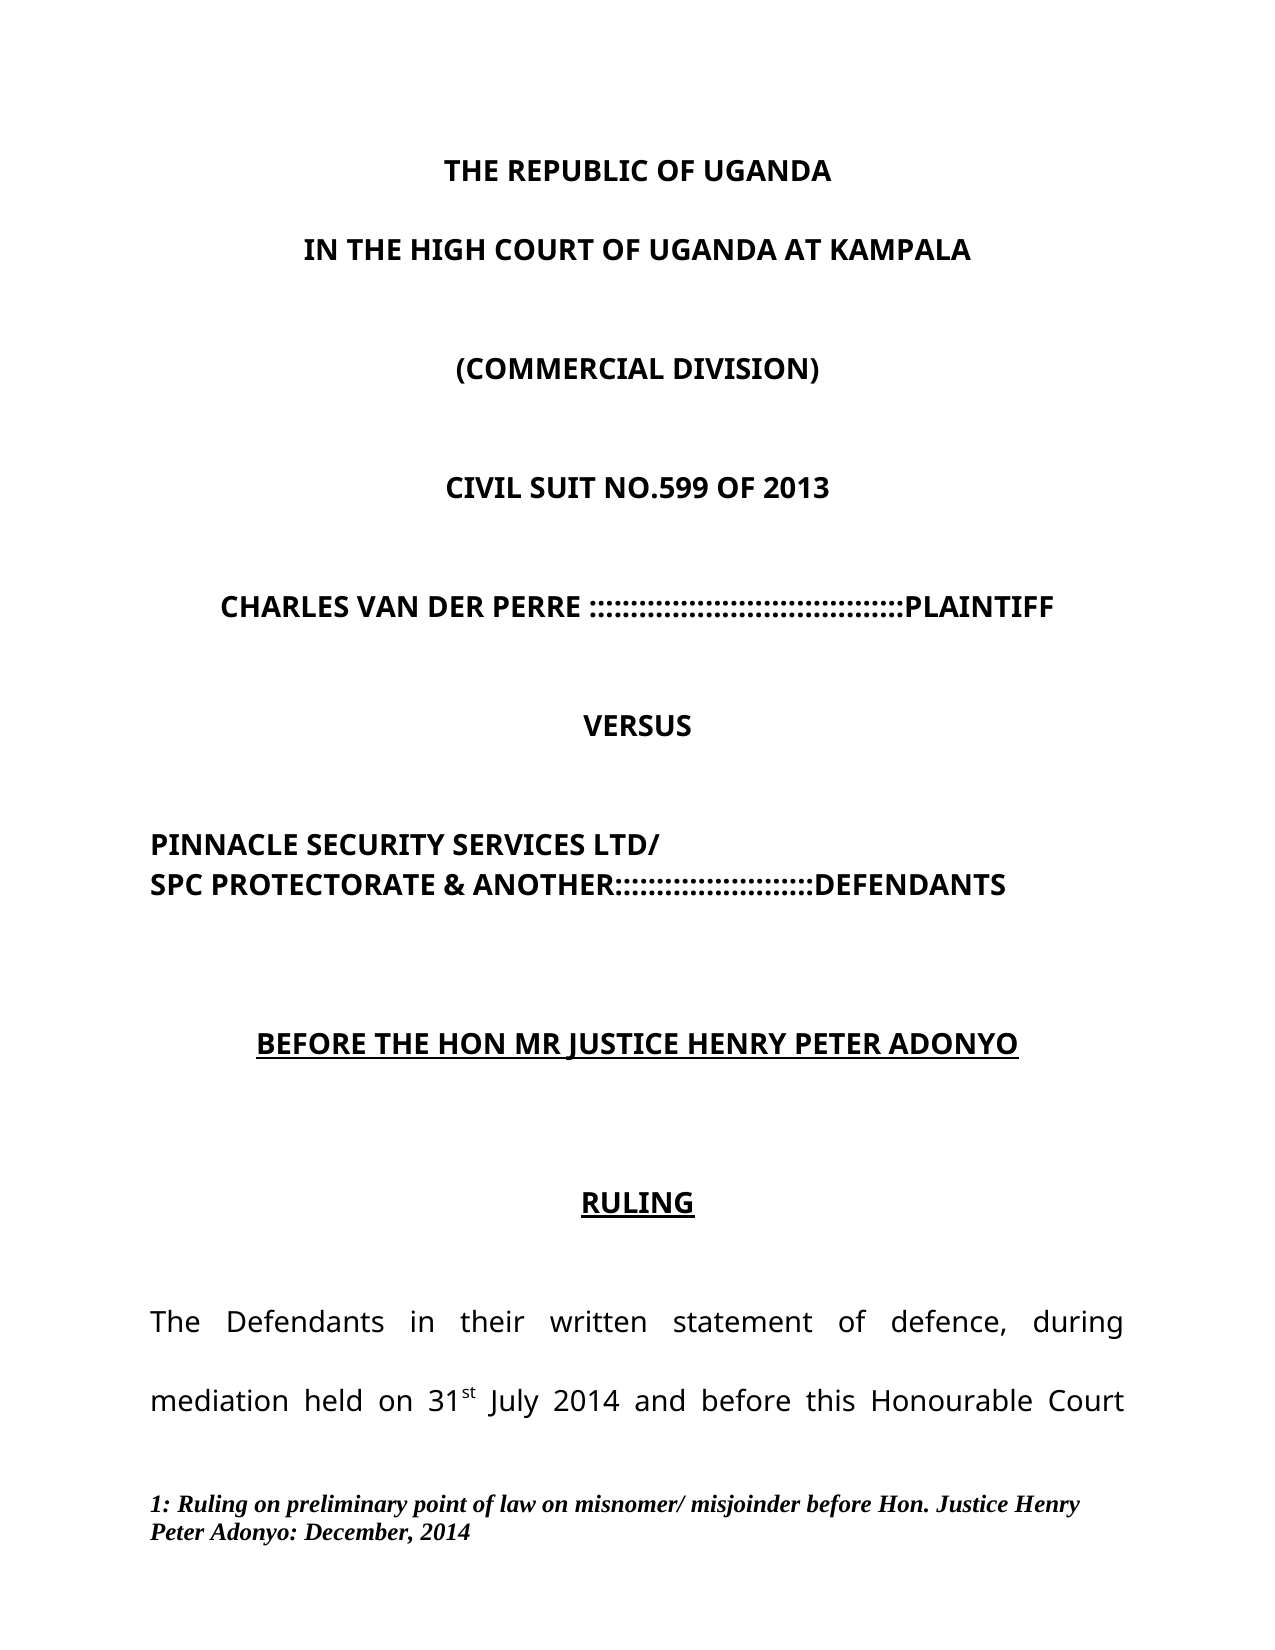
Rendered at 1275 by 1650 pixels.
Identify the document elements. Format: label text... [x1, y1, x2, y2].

text PINNACLE SECURITY SERVICES LTD/ [150, 825, 1125, 864]
text THE REPUBLIC OF UGANDA [150, 150, 1125, 190]
text CIVIL SUIT NO.599 OF 2013 [150, 467, 1125, 507]
text VERSUS [150, 706, 1125, 745]
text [150, 1301, 1125, 1420]
text CHARLES VAN DER PERRE ::::::::::::::::::::::::::::::::::::::PLAINTIFF [150, 587, 1125, 626]
text RULING [150, 1182, 1125, 1222]
text IN THE HIGH COURT OF UGANDA AT KAMPALA [150, 229, 1125, 269]
text BEFORE THE HON MR JUSTICE HENRY PETER ADONYO [150, 1023, 1125, 1063]
text (COMMERCIAL DIVISION) [150, 348, 1125, 388]
text SPC PROTECTORATE & ANOTHER::::::::::::::::::::::::DEFENDANTS [150, 864, 1125, 904]
